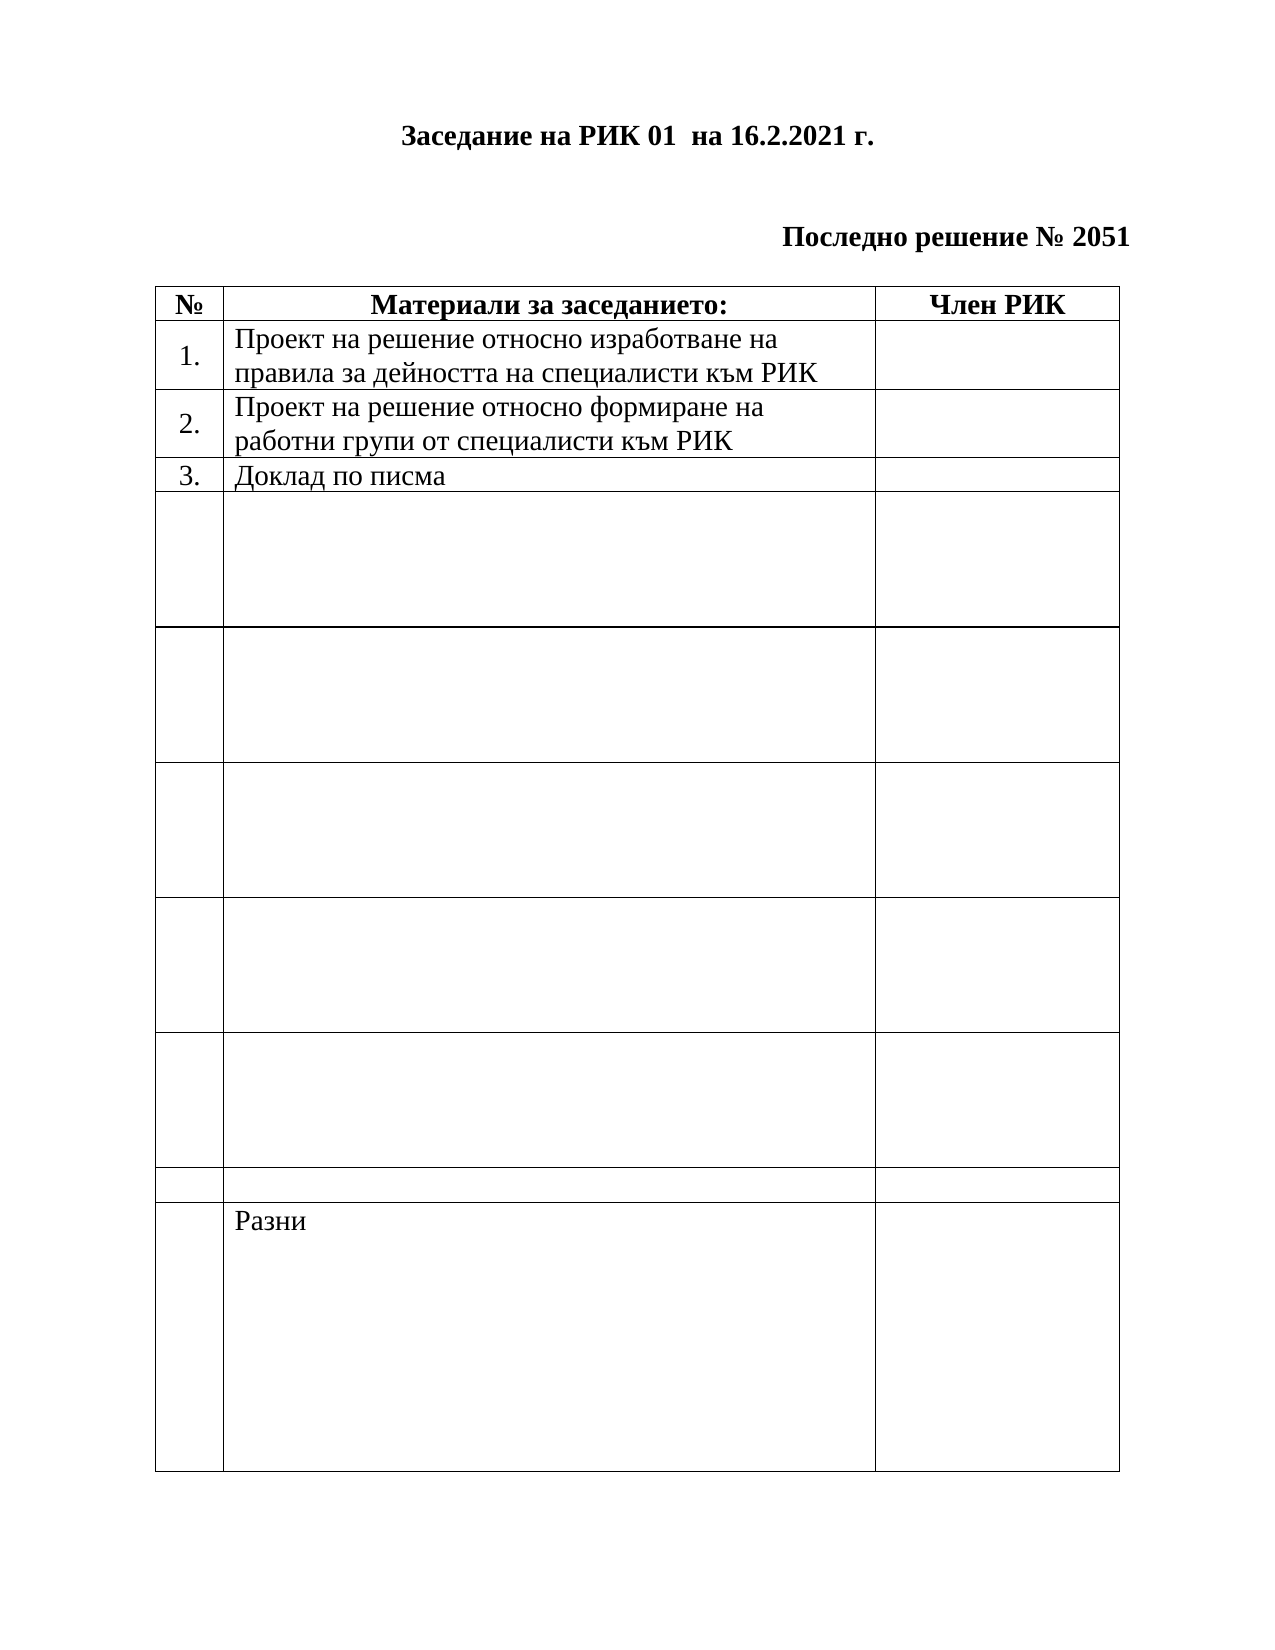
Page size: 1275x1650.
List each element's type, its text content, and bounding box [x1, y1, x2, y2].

table_cell 1. [156, 321, 223, 388]
table_cell 2. [156, 390, 223, 457]
table_cell [156, 898, 223, 1032]
table_cell [876, 1033, 1119, 1167]
table_header Материали за заседанието: [224, 287, 875, 320]
table_cell [156, 628, 223, 762]
table_cell [876, 1168, 1119, 1202]
table_cell 3. [156, 458, 223, 491]
table_cell [224, 1033, 875, 1167]
table_header Член РИК [876, 287, 1119, 320]
table_cell [224, 898, 875, 1032]
table_cell [156, 1203, 223, 1471]
table_cell [876, 458, 1119, 491]
table_cell [224, 628, 875, 762]
text Заседание на РИК 01 на 16.2.2021 г. [148, 118, 1127, 152]
table_cell [876, 763, 1119, 897]
table_cell [876, 628, 1119, 762]
table_header № [156, 287, 223, 320]
table_cell [156, 492, 223, 626]
table_cell [156, 763, 223, 897]
table_cell [224, 763, 875, 897]
table_cell Проект на решение относно формиране на работни групи от специалисти към РИК [224, 390, 875, 457]
table_cell [224, 492, 875, 626]
table_cell [876, 1203, 1119, 1471]
table_cell [876, 321, 1119, 388]
table_cell [156, 1168, 223, 1202]
table_cell [876, 390, 1119, 457]
table_cell Разни [224, 1203, 875, 1471]
table_cell [876, 898, 1119, 1032]
table_cell [156, 1033, 223, 1167]
table_cell [876, 492, 1119, 626]
table_cell [224, 1168, 875, 1202]
table_cell Проект на решение относно изработване на правила за дейността на специалисти към РИК [224, 321, 875, 388]
table_cell Доклад по писма [224, 458, 875, 491]
text Последно решение № 2051 [148, 219, 1131, 252]
